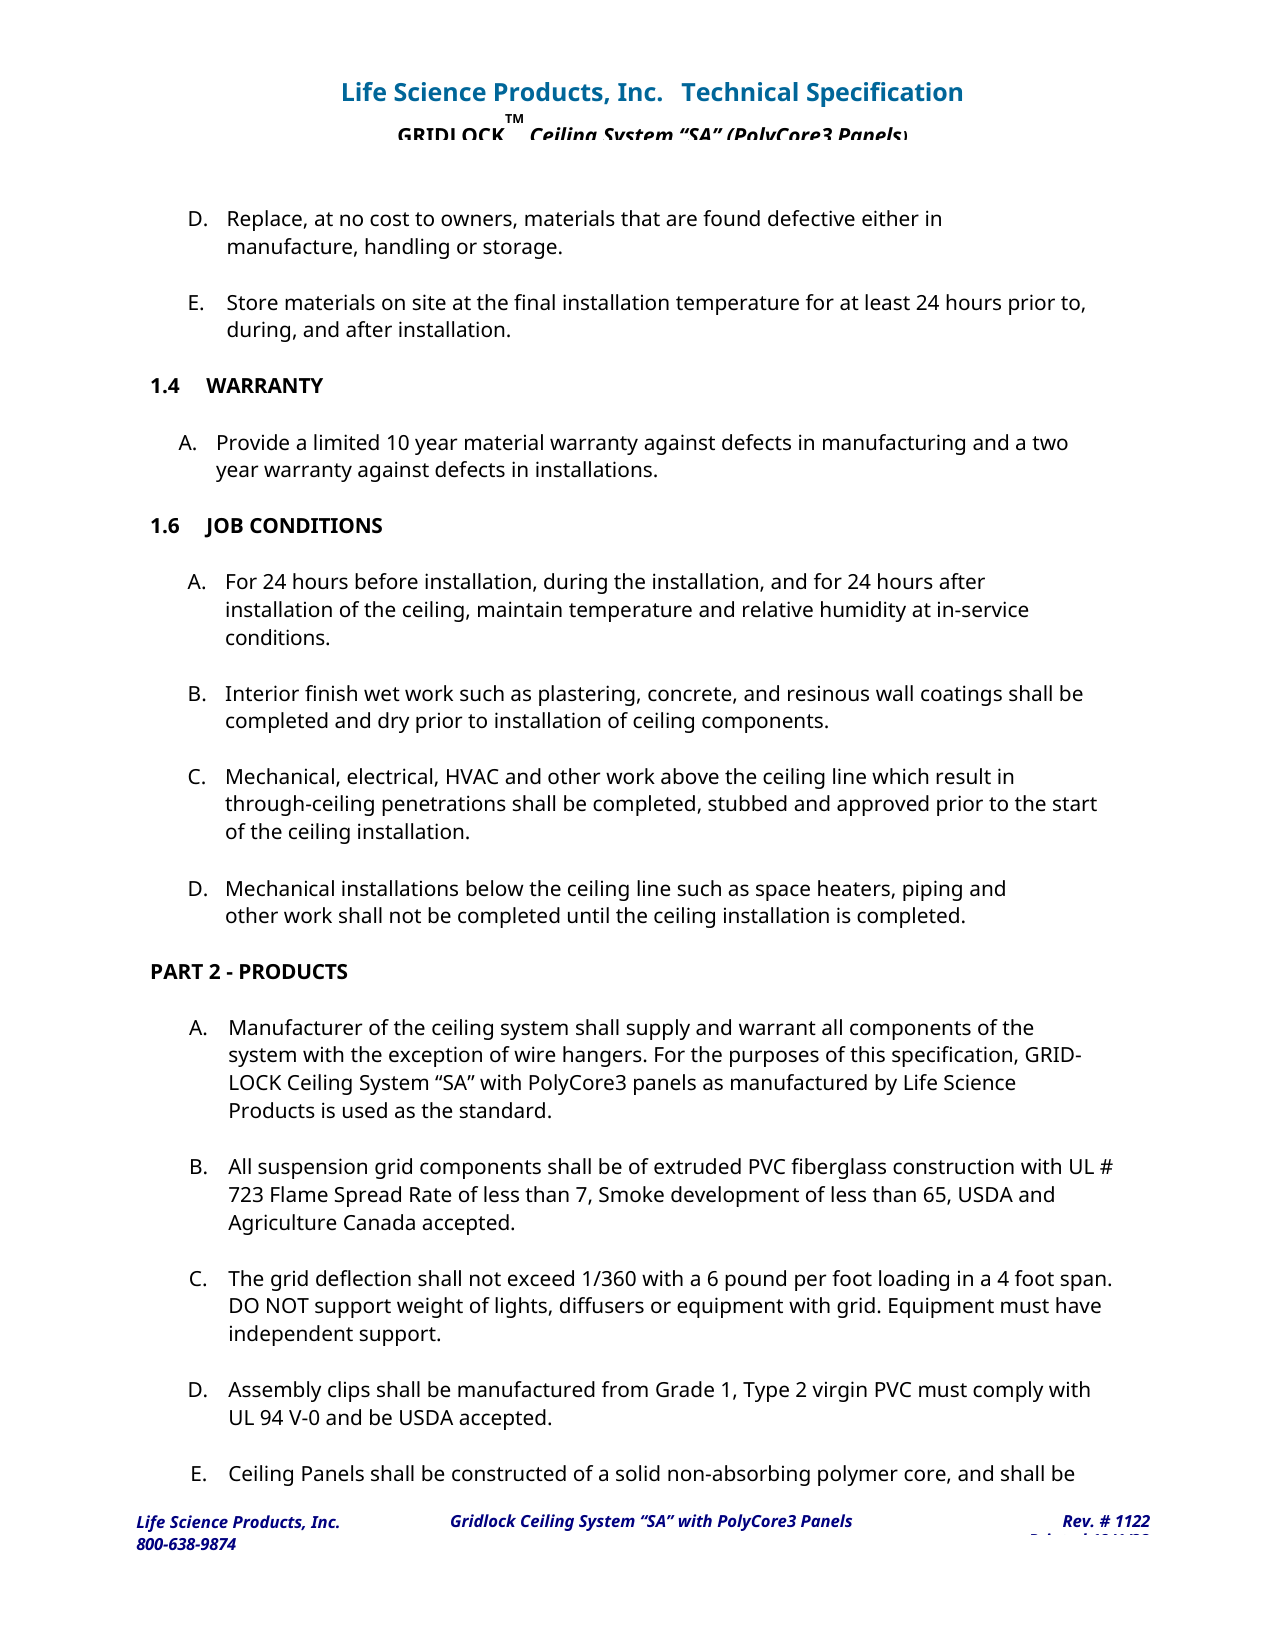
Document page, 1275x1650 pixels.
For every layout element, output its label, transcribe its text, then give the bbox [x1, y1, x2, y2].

list For 24 hours before installation, during the installation, and for 24 hours after installation of the ceiling, maintain temperature and relative humidity at in-service conditions. [187, 567, 1095, 651]
list Provide a limited 10 year material warranty against defects in manufacturing and a two year warranty against defects in installations. [178, 428, 1090, 483]
list The grid deflection shall not exceed 1/360 with a 6 pound per foot loading in a 4 foot span. DO NOT support weight of lights, diffusers or equipment with grid. Equipment must have independent support. [189, 1264, 1123, 1348]
list Mechanical installations below the ceiling line such as space heaters, piping and other work shall not be completed until the ceiling installation is completed. [187, 874, 1064, 929]
list Mechanical, electrical, HVAC and other work above the ceiling line which result in through-ceiling penetrations shall be completed, stubbed and approved prior to the start of the ceiling installation. [187, 762, 1100, 846]
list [190, 1459, 1109, 1487]
text PART 2 - PRODUCTS [150, 957, 1252, 986]
list All suspension grid components shall be of extruded PVC fiberglass construction with UL # 723 Flame Spread Rate of less than 7, Smoke development of less than 65, USDA and Agriculture Canada accepted. [189, 1152, 1121, 1236]
list Replace, at no cost to owners, materials that are found defective either in manufacture, handling or storage. [187, 205, 1000, 260]
list Manufacturer of the ceiling system shall supply and warrant all components of the system with the exception of wire hangers. For the purposes of this specification, GRID-LOCK Ceiling System “SA” with PolyCore3 panels as manufactured by Life Science Products is used as the standard. [189, 1013, 1088, 1125]
list Store materials on site at the final installation temperature for at least 24 hours prior to, during, and after installation. [187, 288, 1122, 344]
list Assembly clips shall be manufactured from Grade 1, Type 2 virgin PVC must comply with UL 94 V-0 and be USDA accepted. [187, 1375, 1103, 1431]
list Interior finish wet work such as plastering, concrete, and resinous wall coatings shall be completed and dry prior to installation of ceiling components. [187, 679, 1117, 734]
list WARRANTY [150, 372, 1252, 400]
list JOB CONDITIONS [150, 511, 1252, 539]
